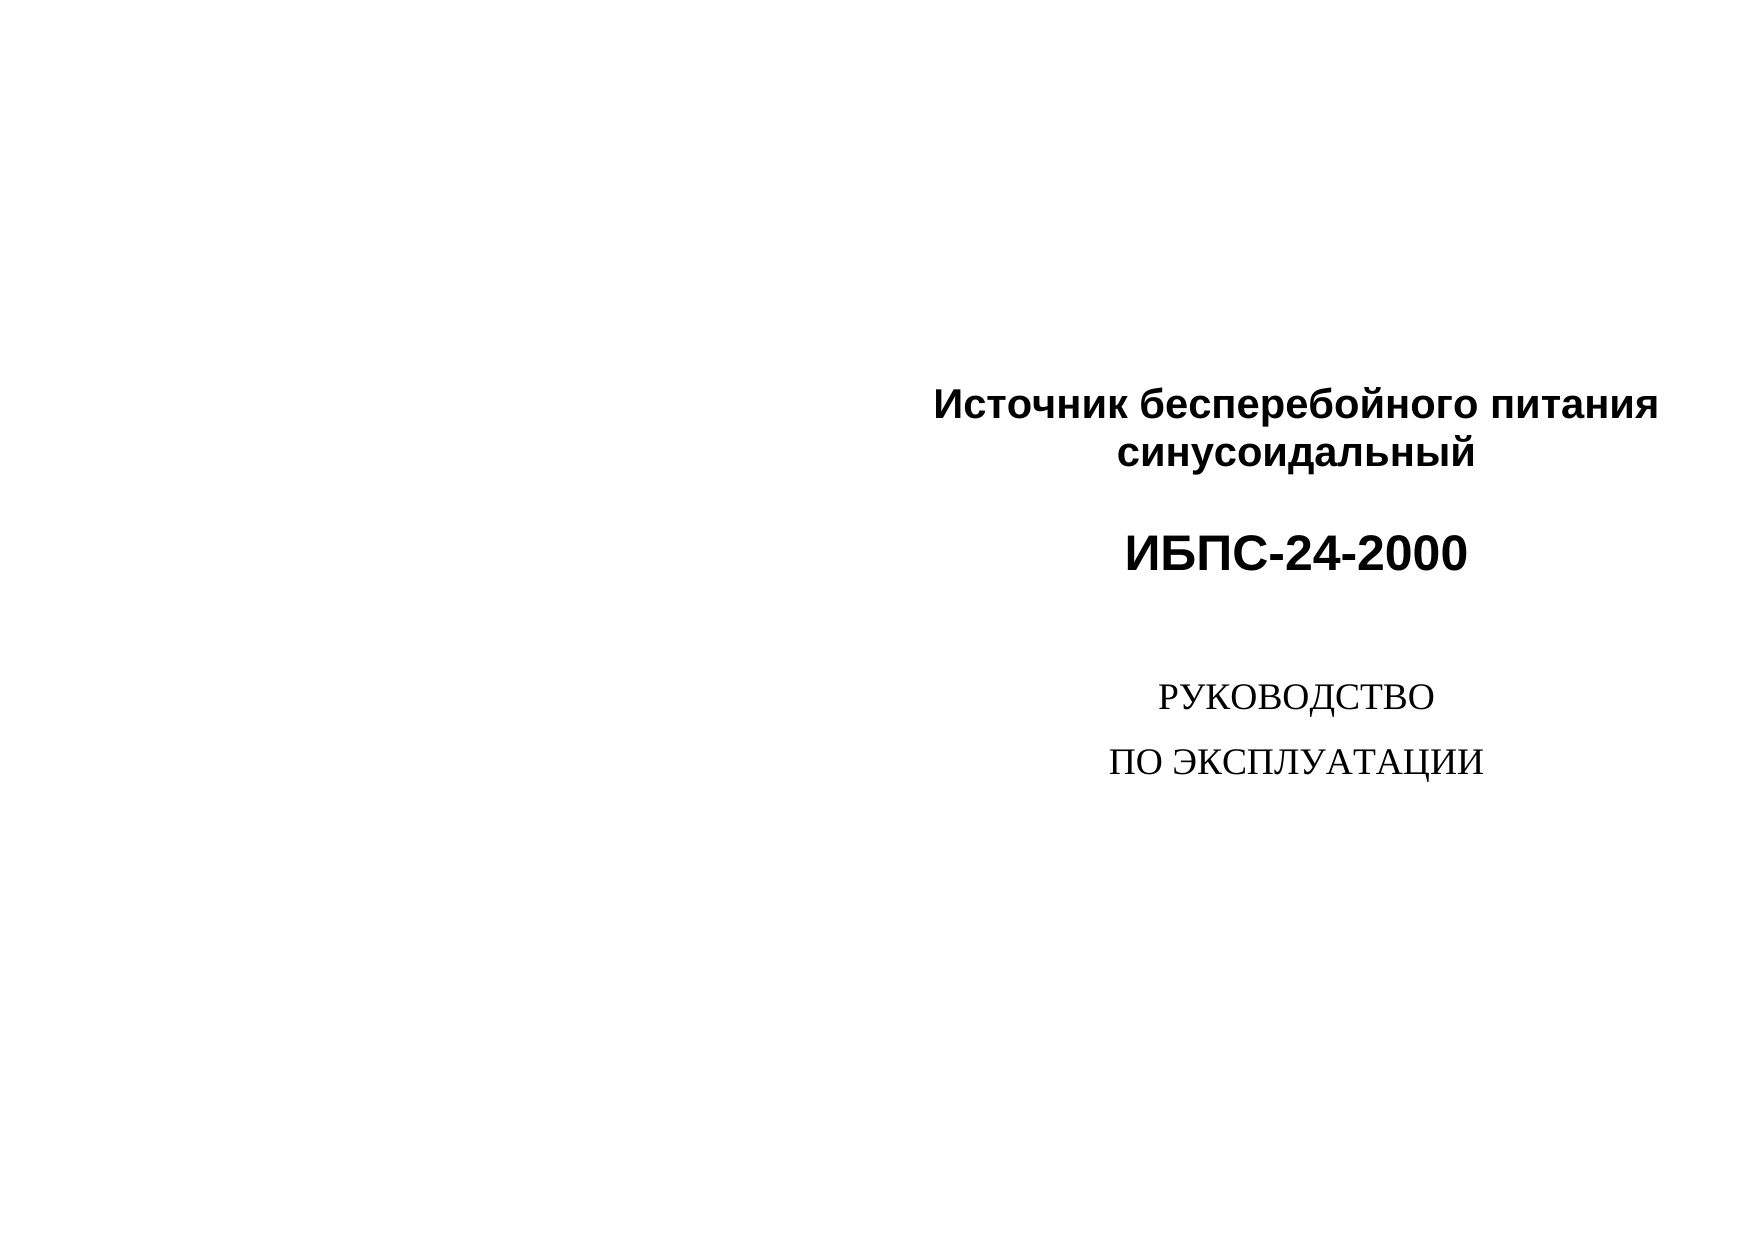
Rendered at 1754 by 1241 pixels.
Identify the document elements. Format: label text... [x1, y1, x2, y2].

subtitle ИБПС-24-2000 [914, 523, 1679, 581]
subtitle РУКОВОДСТВО [914, 674, 1679, 718]
text ПО ЭКСПЛУАТАЦИИ [914, 739, 1679, 782]
text Источник бесперебойного питания синусоидальный [914, 380, 1679, 476]
